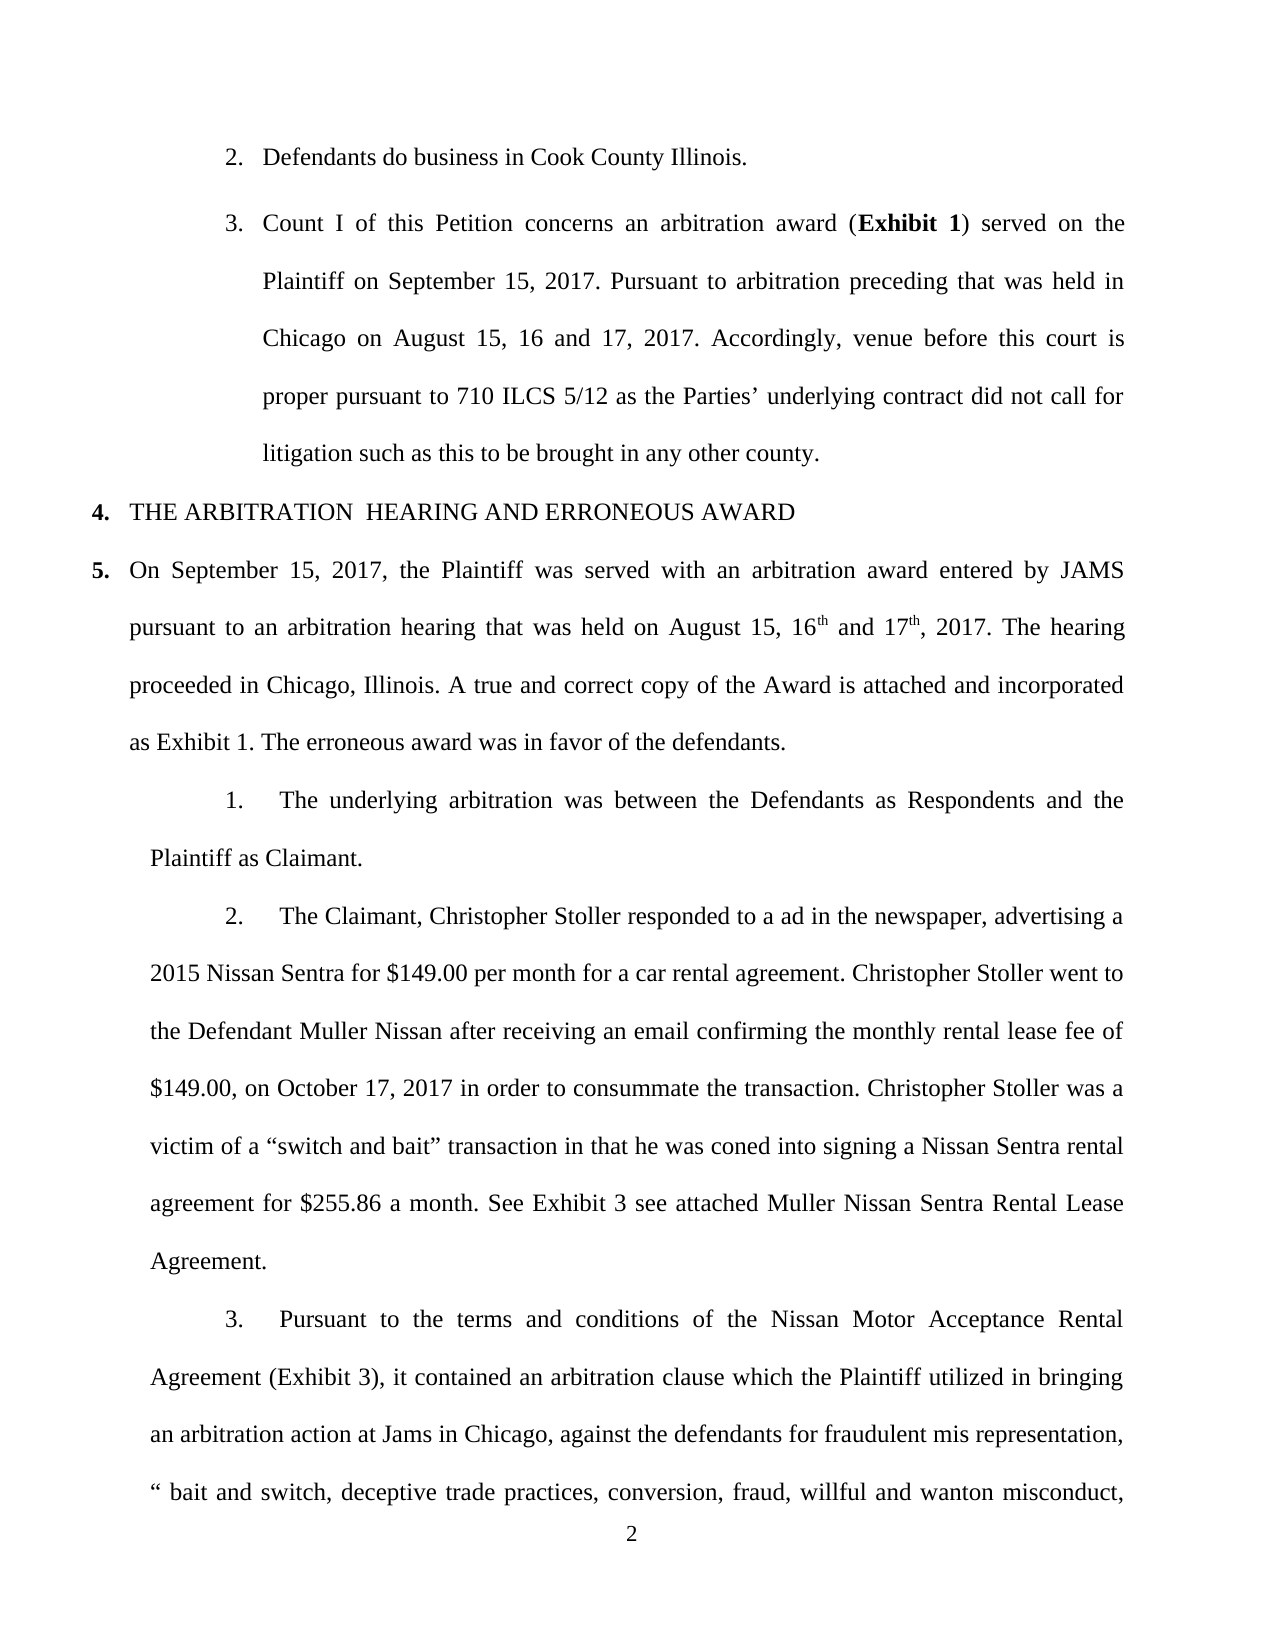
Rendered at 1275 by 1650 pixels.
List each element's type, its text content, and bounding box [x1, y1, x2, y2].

list THE ARBITRATION HEARING AND ERRONEOUS AWARD [92, 497, 1125, 525]
list Count I of this Petition concerns an arbitration award (Exhibit 1) served on the Plaintiff on September 15, 2017. Pursuant to arbitration preceding that was held in Chicago on August 15, 16 and 17, 2017. Accordingly, venue before this court is proper pursuant to 710 ILCS 5/12 as the Parties’ underlying contract did not call for litigation such as this to be brought in any other county. [225, 208, 1125, 467]
list On September 15, 2017, the Plaintiff was served with an arbitration award entered by JAMS pursuant to an arbitration hearing that was held on August 15, 16th and 17th, 2017. The hearing proceeded in Chicago, Illinois. A true and correct copy of the Award is attached and incorporated as Exhibit 1. The erroneous award was in favor of the defendants. [92, 555, 1125, 756]
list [150, 1304, 1125, 1505]
list The underlying arbitration was between the Defendants as Respondents and the Plaintiff as Claimant. [150, 785, 1125, 872]
list Defendants do business in Cook County Illinois. [225, 142, 1125, 170]
list The Claimant, Christopher Stoller responded to a ad in the newspaper, advertising a 2015 Nissan Sentra for $149.00 per month for a car rental agreement. Christopher Stoller went to the Defendant Muller Nissan after receiving an email confirming the monthly rental lease fee of $149.00, on October 17, 2017 in order to consummate the transaction. Christopher Stoller was a victim of a “switch and bait” transaction in that he was coned into signing a Nissan Sentra rental agreement for $255.86 a month. See Exhibit 3 see attached Muller Nissan Sentra Rental Lease Agreement. [150, 901, 1125, 1275]
